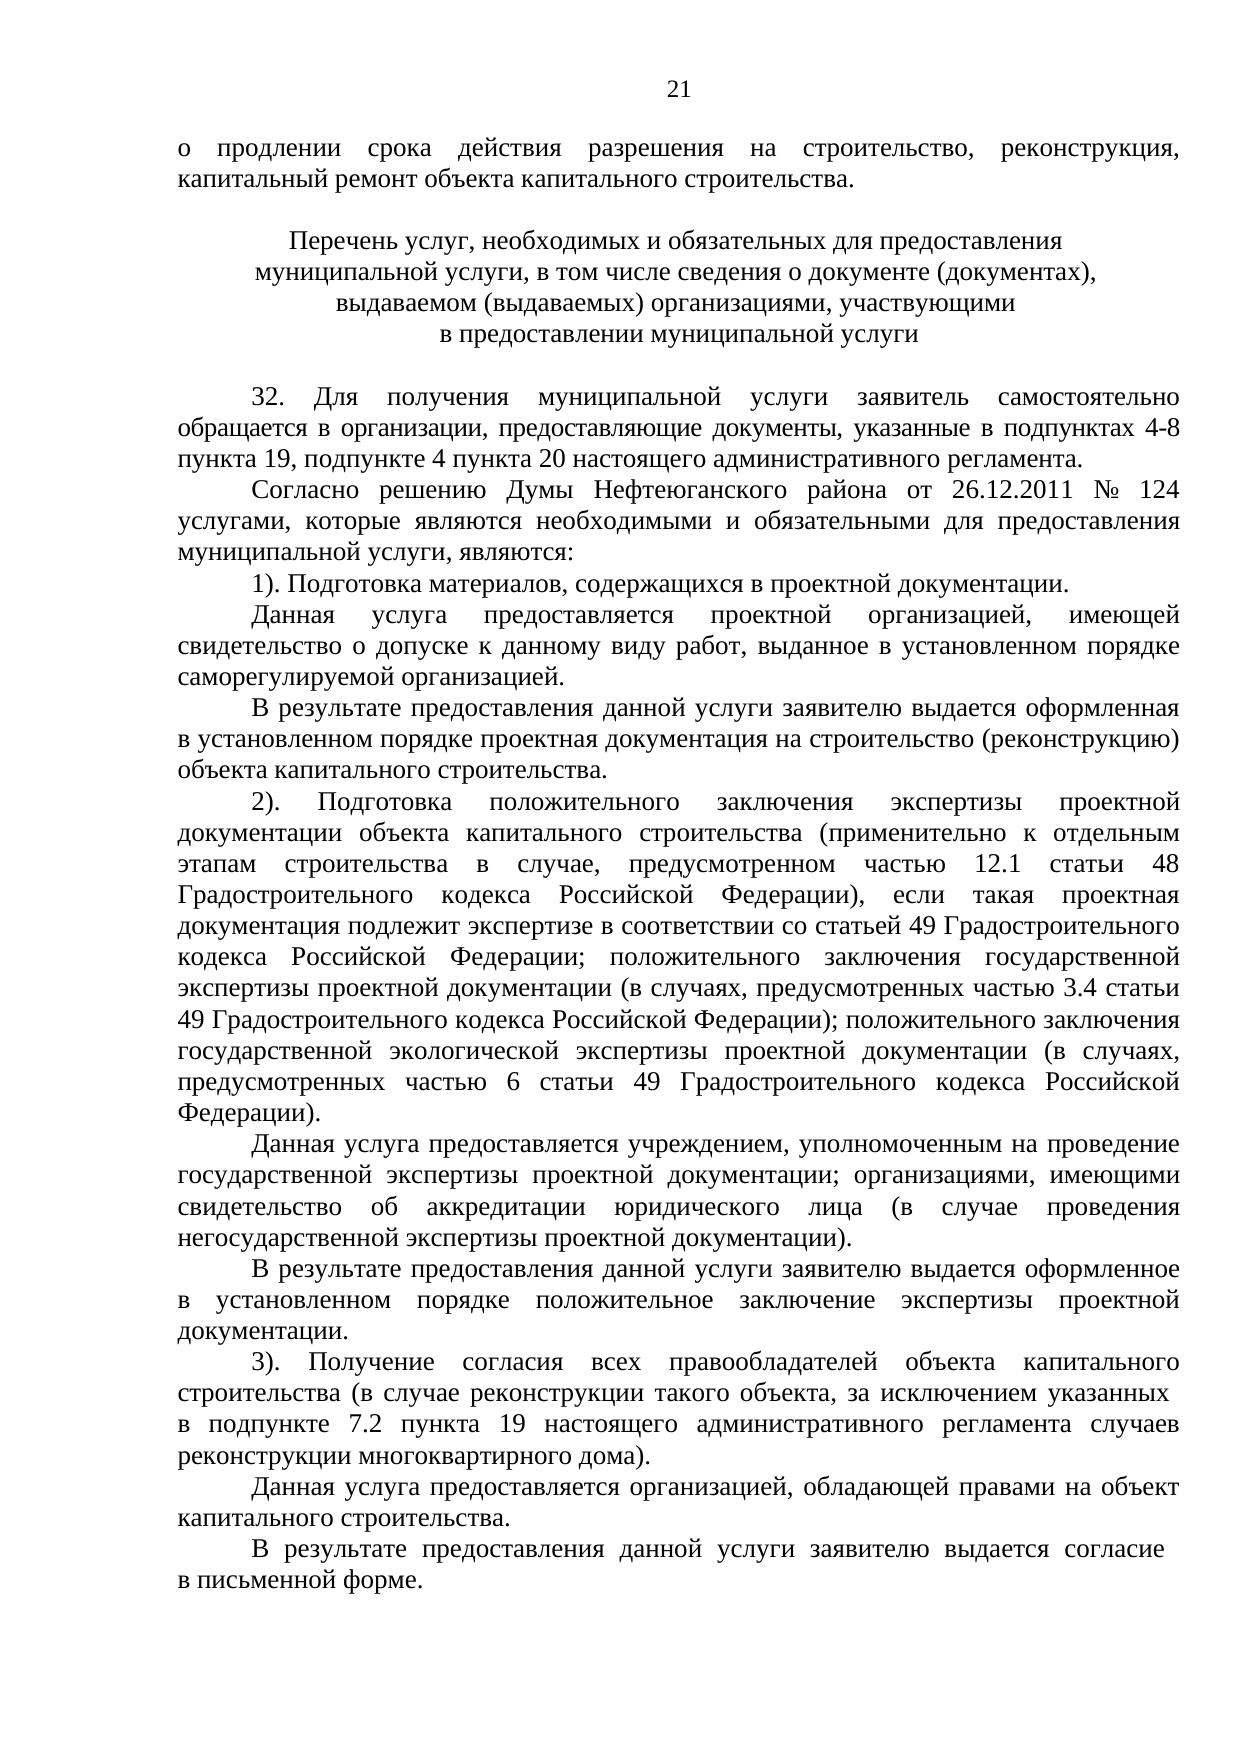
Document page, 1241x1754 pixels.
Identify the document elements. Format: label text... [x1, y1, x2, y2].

text 32. Для получения муниципальной услуги заявитель самостоятельно обращается в организации, предоставляющие документы, указанные в подпунктах 4-8 пункта 19, подпункте 4 пункта 20 настоящего административного регламента. [177, 380, 1181, 473]
text 3). Получение согласия всех правообладателей объекта капитального строительства (в случае реконструкции такого объекта, за исключением указанных в подпункте 7.2 пункта 19 настоящего административного регламента случаев реконструкции многоквартирного дома). [177, 1345, 1181, 1470]
text Перечень услуг, необходимых и обязательных для предоставления муниципальной услуги, в том числе сведения о документе (документах), выдаваемом (выдаваемых) организациями, участвующими в предоставлении муниципальной услуги [177, 224, 1181, 349]
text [177, 131, 1181, 193]
text 1). Подготовка материалов, содержащихся в проектной документации. [177, 567, 1181, 598]
text Согласно решению Думы Нефтеюганского района от 26.12.2011 № 124 услугами, которые являются необходимыми и обязательными для предоставления муниципальной услуги, являются: [177, 473, 1181, 567]
text Данная услуга предоставляется организацией, обладающей правами на объект капитального строительства. [177, 1470, 1181, 1532]
text В результате предоставления данной услуги заявителю выдается оформленное в установленном порядке положительное заключение экспертизы проектной документации. [177, 1252, 1181, 1345]
text 2). Подготовка положительного заключения экспертизы проектной документации объекта капитального строительства (применительно к отдельным этапам строительства в случае, предусмотренном частью 12.1 статьи 48 Градостроительного кодекса Российской Федерации), если такая проектная документация подлежит экспертизе в соответствии со статьей 49 Градостроительного кодекса Российской Федерации; положительного заключения государственной экспертизы проектной документации (в случаях, предусмотренных частью 3.4 статьи 49 Градостроительного кодекса Российской Федерации); положительного заключения государственной экологической экспертизы проектной документации (в случаях, предусмотренных частью 6 статьи 49 Градостроительного кодекса Российской Федерации). [177, 785, 1181, 1127]
text Данная услуга предоставляется проектной организацией, имеющей свидетельство о допуске к данному виду работ, выданное в установленном порядке саморегулируемой организацией. [177, 598, 1181, 691]
text Данная услуга предоставляется учреждением, уполномоченным на проведение государственной экспертизы проектной документации; организациями, имеющими свидетельство об аккредитации юридического лица (в случае проведения негосударственной экспертизы проектной документации). [177, 1127, 1181, 1252]
text В результате предоставления данной услуги заявителю выдается оформленная в установленном порядке проектная документация на строительство (реконструкцию) объекта капитального строительства. [177, 691, 1181, 785]
text В результате предоставления данной услуги заявителю выдается согласие в письменной форме. [177, 1532, 1181, 1594]
